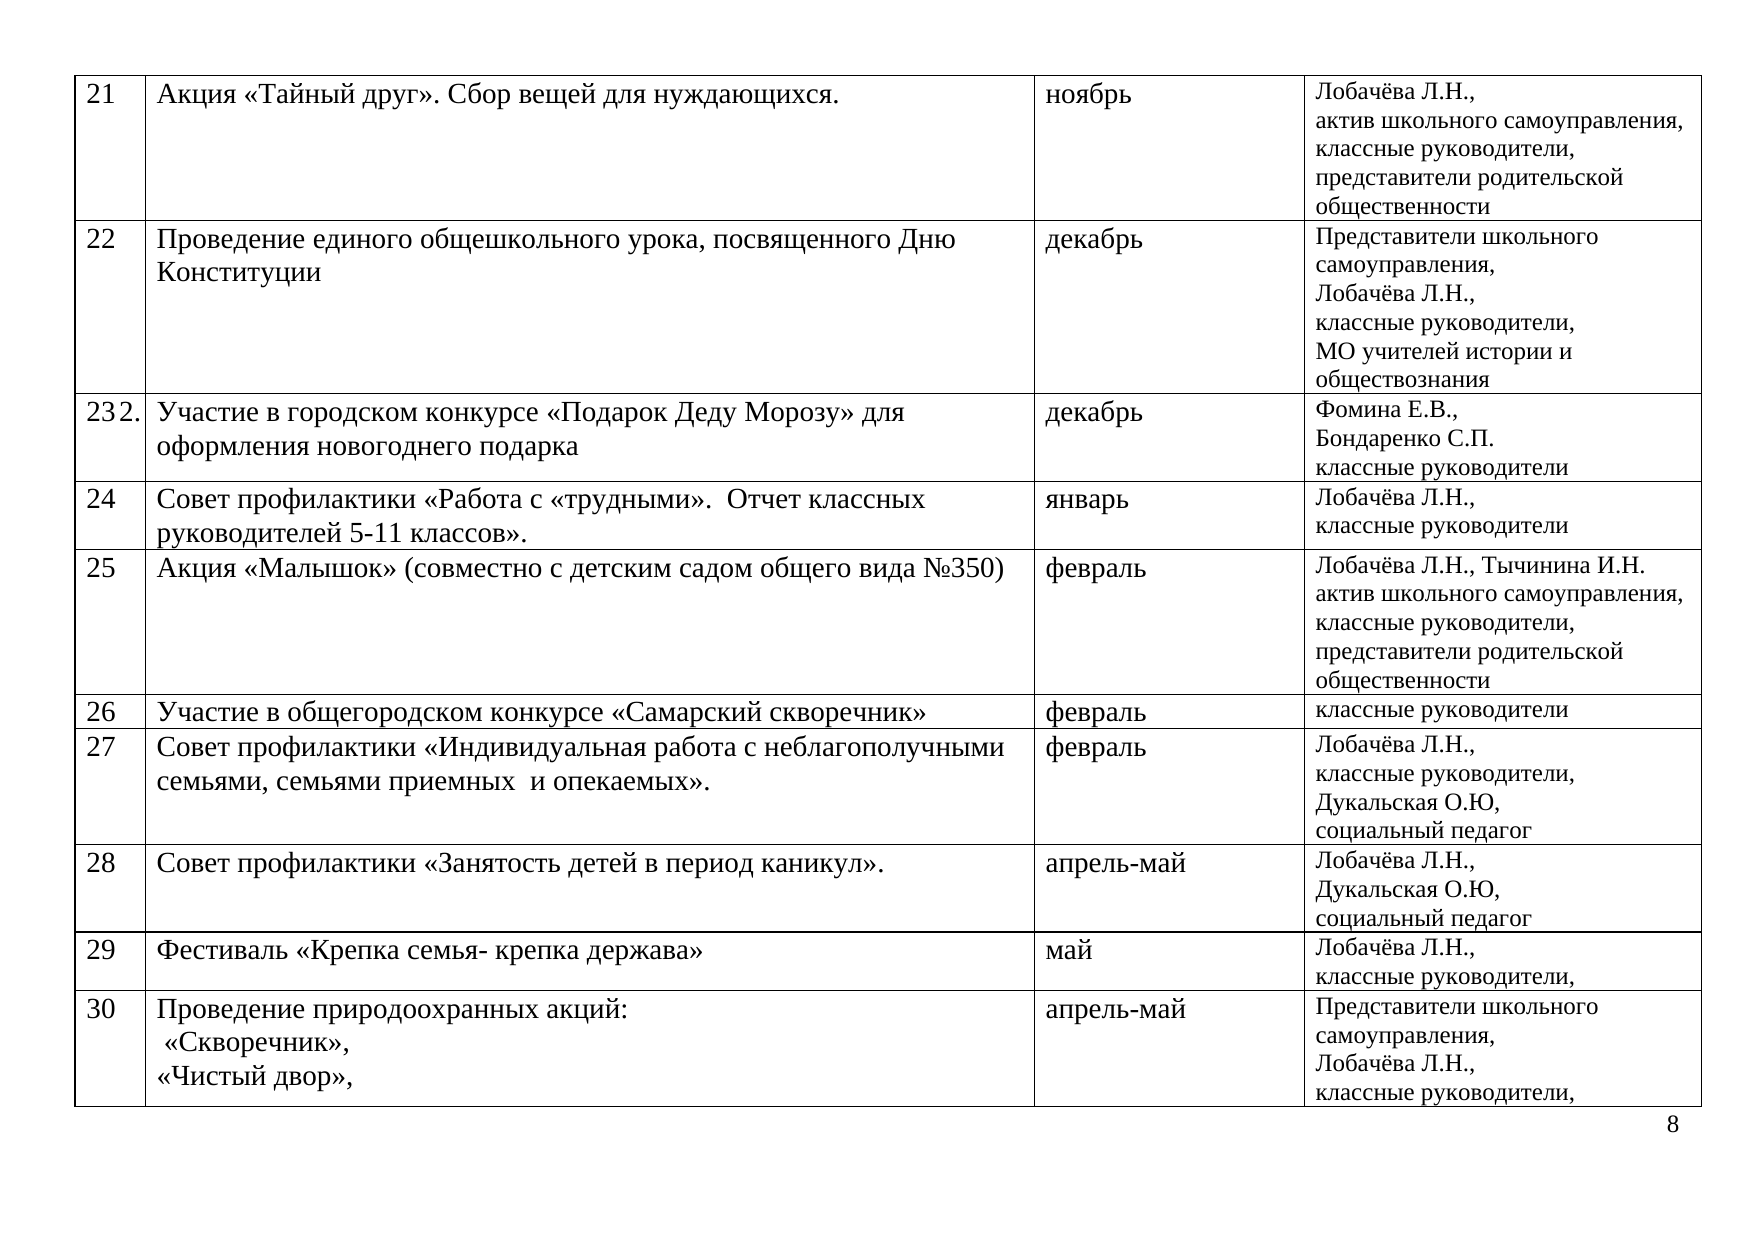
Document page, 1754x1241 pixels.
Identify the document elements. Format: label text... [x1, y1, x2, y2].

table_cell 21 [76, 76, 145, 220]
table_cell апрель-май [1035, 845, 1304, 931]
table_cell Лобачёва Л.Н., Дукальская О.Ю, социальный педагог [1305, 845, 1701, 931]
table_cell Проведение единого общешкольного урока, посвященного Дню Конституции [146, 221, 1034, 393]
table_cell 27 [76, 729, 145, 844]
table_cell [1305, 991, 1701, 1106]
table_cell декабрь [1035, 221, 1304, 393]
table_cell Представители школьного самоуправления, Лобачёва Л.Н., классные руководители, МО учителей истории и обществознания [1305, 221, 1701, 393]
table_cell 26 [76, 695, 145, 728]
table_cell 24 [76, 482, 145, 549]
table_cell 22 [76, 221, 145, 393]
table_cell 23 [76, 394, 145, 481]
table_cell классные руководители [1305, 695, 1701, 728]
table_cell 29 [76, 933, 145, 990]
table_cell Фомина Е.В., Бондаренко С.П. классные руководители [1305, 394, 1701, 481]
table_cell 28 [76, 845, 145, 931]
table_cell февраль [1035, 695, 1304, 728]
table_cell 25 [76, 550, 145, 693]
table_cell январь [1035, 482, 1304, 549]
table_cell Совет профилактики «Занятость детей в период каникул». [146, 845, 1034, 931]
table_cell Лобачёва Л.Н., актив школьного самоуправления, классные руководители, представители родительской общественности [1305, 76, 1701, 220]
table_cell Лобачёва Л.Н., классные руководители, [1305, 933, 1701, 990]
table_cell Лобачёва Л.Н., классные руководители, Дукальская О.Ю, социальный педагог [1305, 729, 1701, 844]
table_cell Участие в городском конкурсе «Подарок Деду Морозу» для оформления новогоднего подарка [146, 394, 1034, 481]
table_cell ноябрь [1035, 76, 1304, 220]
table_cell Акция «Тайный друг». Сбор вещей для нуждающихся. [146, 76, 1034, 220]
table_cell Участие в общегородском конкурсе «Самарский скворечник» [146, 695, 1034, 728]
table_cell декабрь [1035, 394, 1304, 481]
table_cell 30 [76, 991, 145, 1106]
table_cell Лобачёва Л.Н., Тычинина И.Н. актив школьного самоуправления, классные руководители, представители родительской общественности [1305, 550, 1701, 693]
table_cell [146, 991, 1034, 1106]
table_cell Акция «Малышок» (совместно с детским садом общего вида №350) [146, 550, 1034, 693]
table_cell февраль [1035, 729, 1304, 844]
table_cell февраль [1035, 550, 1304, 693]
table_cell Совет профилактики «Индивидуальная работа с неблагополучными семьями, семьями приемных и опекаемых». [146, 729, 1034, 844]
table_cell Совет профилактики «Работа с «трудными». Отчет классных руководителей 5-11 классов». [146, 482, 1034, 549]
table_cell апрель-май [1035, 991, 1304, 1106]
table_cell май [1035, 933, 1304, 990]
table_cell Фестиваль «Крепка семья- крепка держава» [146, 933, 1034, 990]
table_cell Лобачёва Л.Н., классные руководители [1305, 482, 1701, 549]
